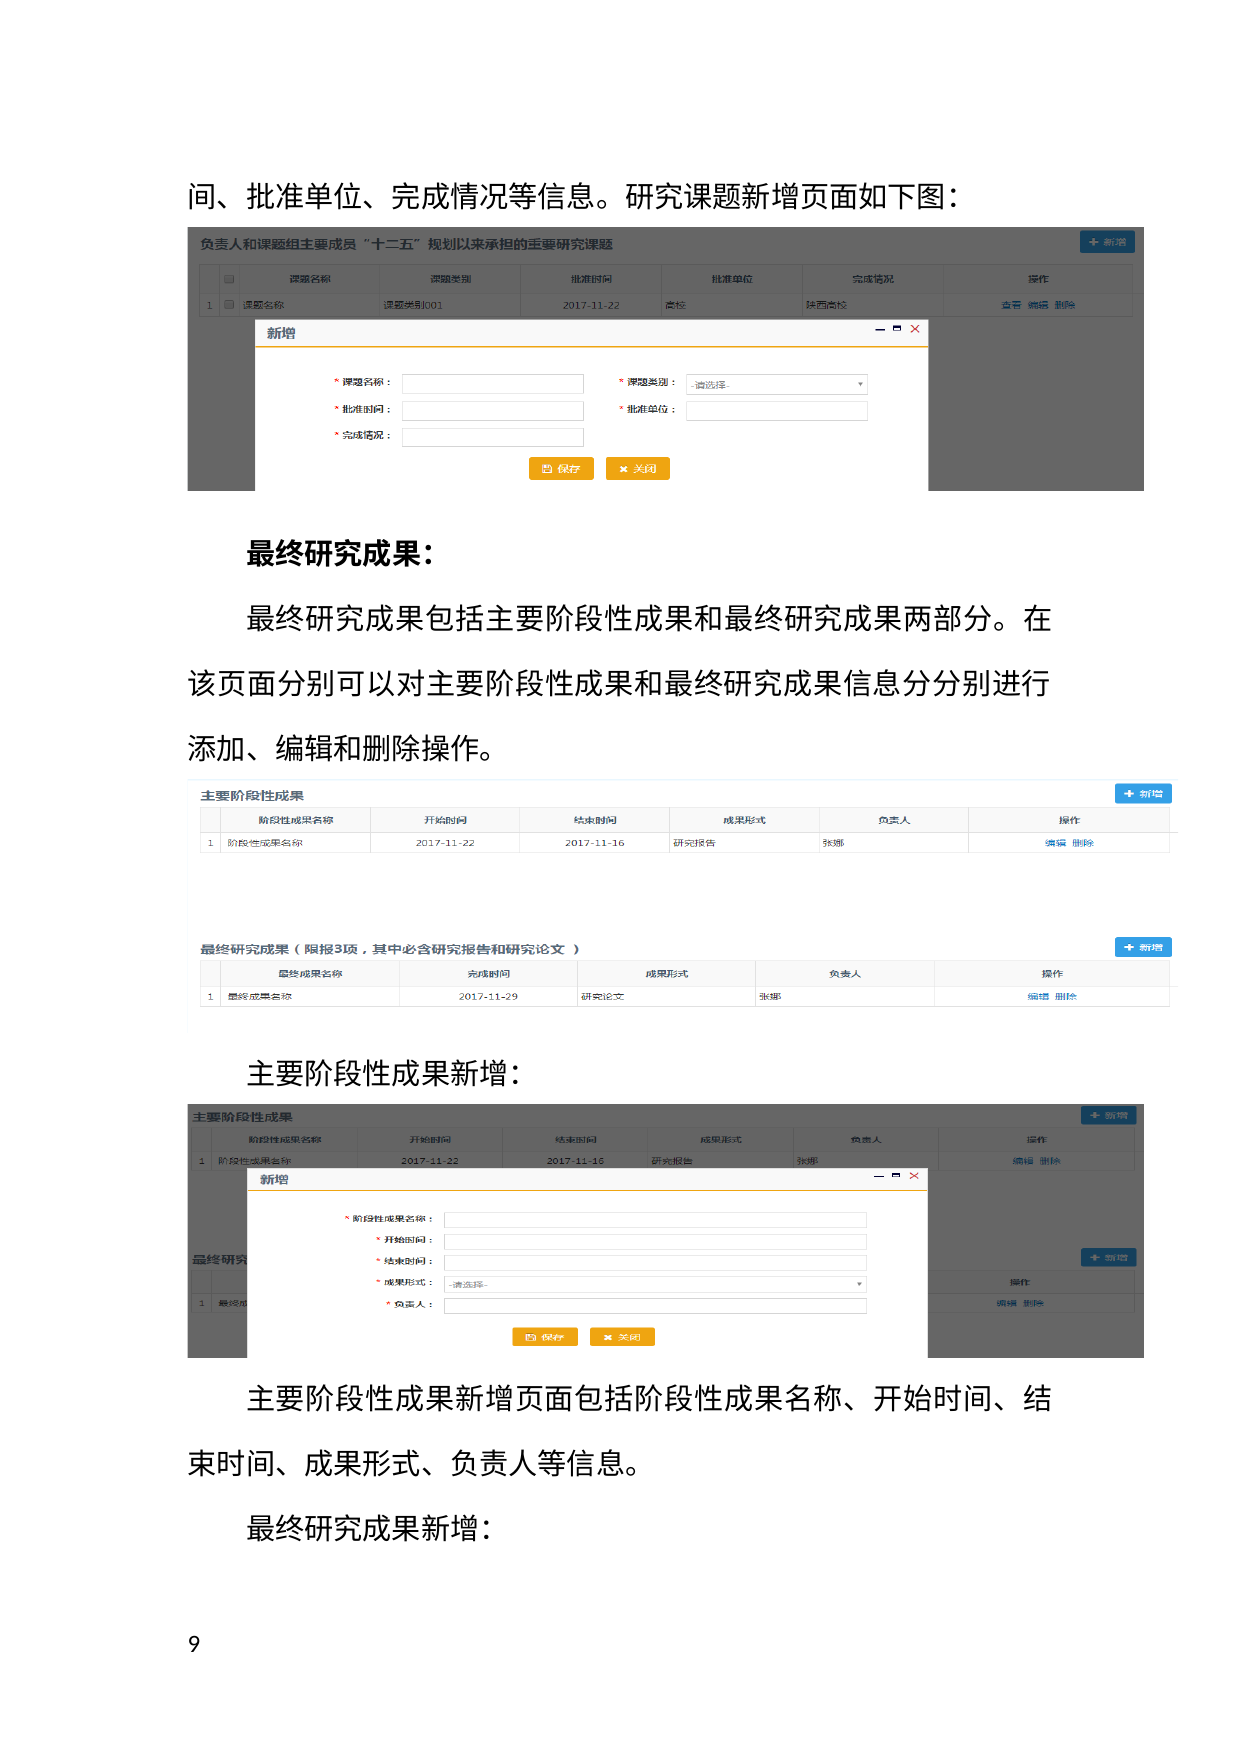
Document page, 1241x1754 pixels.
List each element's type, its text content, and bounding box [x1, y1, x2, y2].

picture [187, 227, 1144, 491]
text 主要阶段性成果新增： [187, 1039, 1053, 1104]
picture [187, 779, 1179, 1033]
text 最终研究成果新增： [187, 1494, 1053, 1559]
picture [187, 1104, 1144, 1358]
text 最终研究成果： [187, 519, 1053, 584]
text 主要阶段性成果新增页面包括阶段性成果名称、开始时间、结束时间、成果形式、负责人等信息。 [187, 1364, 1053, 1494]
text 最终研究成果包括主要阶段性成果和最终研究成果两部分。在该页面分别可以对主要阶段性成果和最终研究成果信息分分别进行添加、编辑和删除操作。 [187, 584, 1053, 779]
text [187, 162, 1053, 227]
